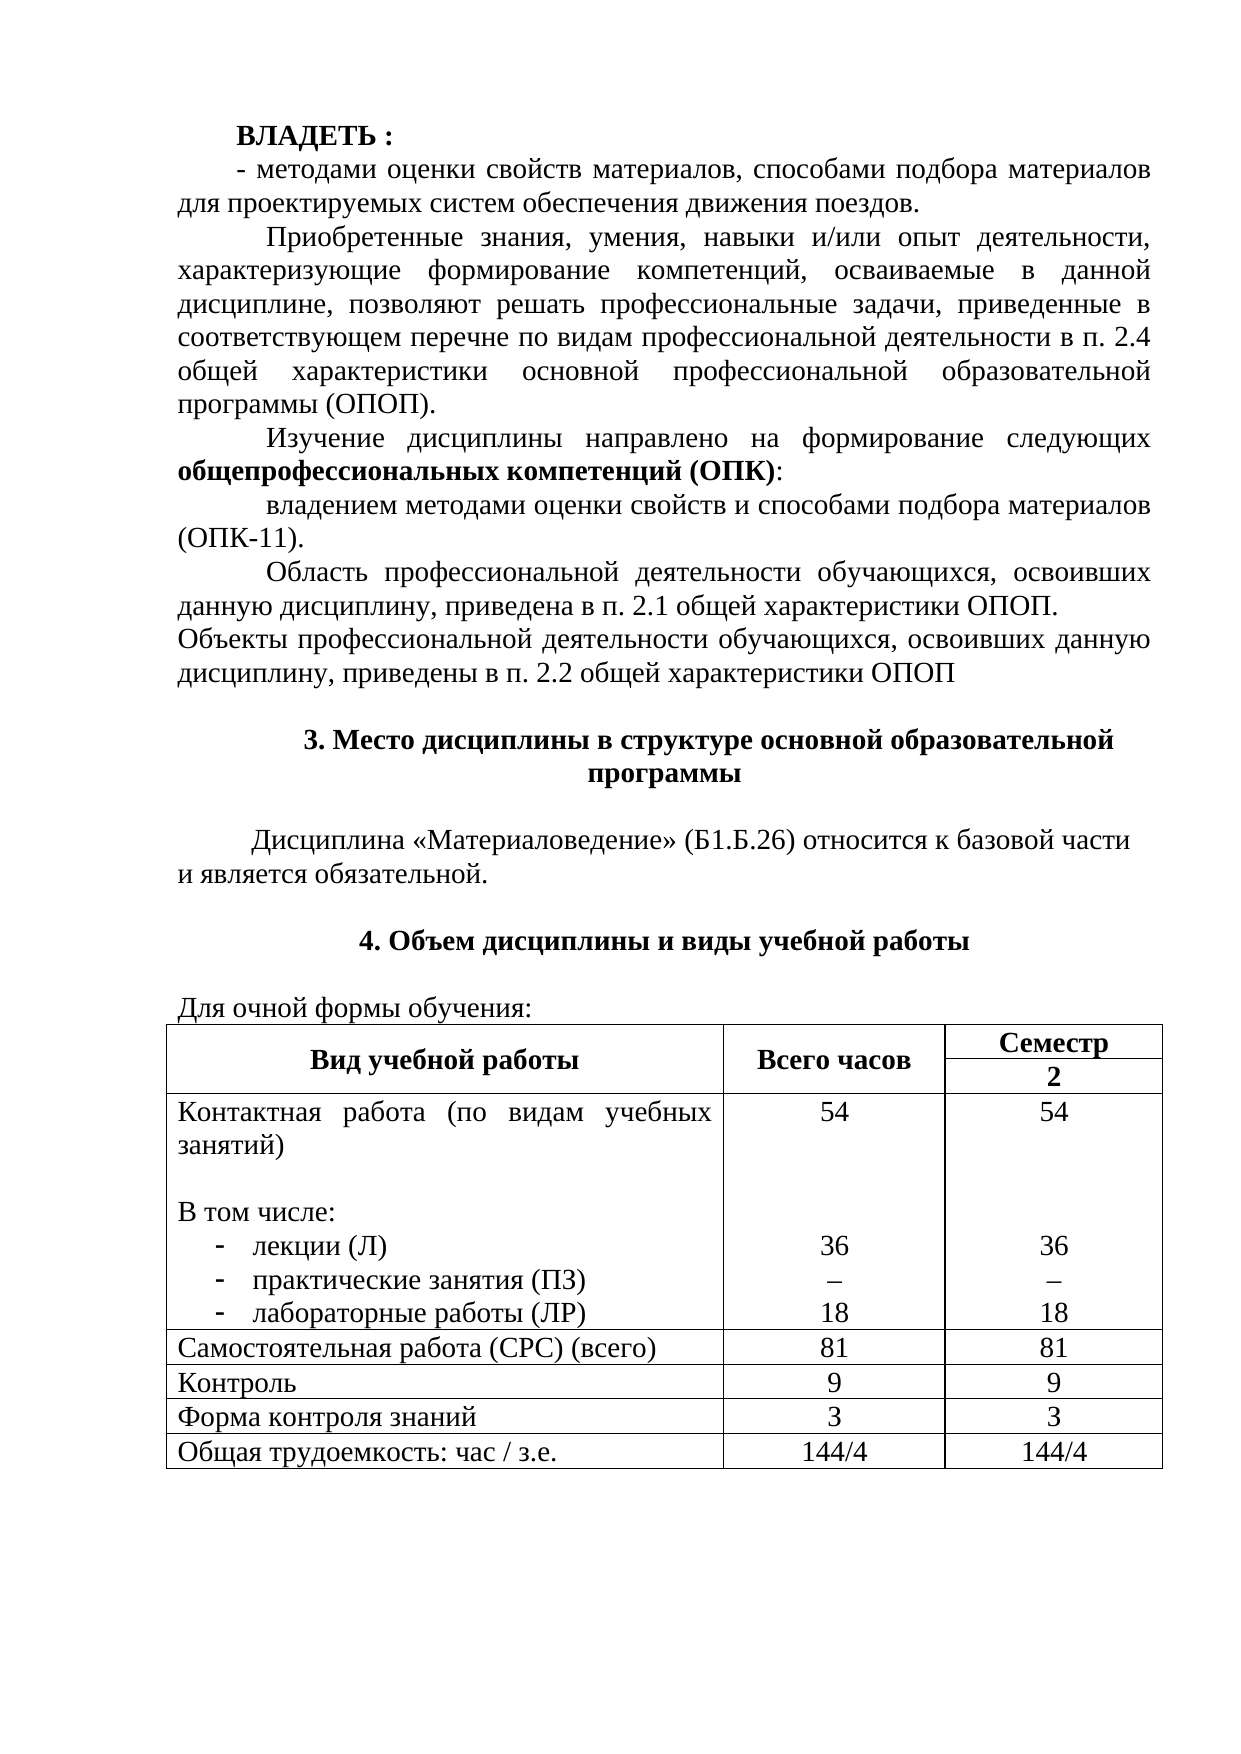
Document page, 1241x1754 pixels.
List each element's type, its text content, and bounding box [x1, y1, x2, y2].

table_cell 54 36 – 18 [724, 1094, 944, 1329]
text 3. Место дисциплины в структуре основной образовательной программы [177, 722, 1152, 789]
text Приобретенные знания, умения, навыки и/или опыт деятельности, характеризующие формирование компетенций, осваиваемые в данной дисциплине, позволяют решать профессиональные задачи, приведенные в соответствующем перечне по видам профессиональной деятельности в п. 2.4 общей характеристики основной профессиональной образовательной программы (ОПОП). [177, 219, 1152, 420]
text - методами оценки свойств материалов, способами подбора материалов для проектируемых систем обеспечения движения поездов. [177, 152, 1152, 219]
table_cell 2 [946, 1059, 1162, 1093]
text 4. Объем дисциплины и виды учебной работы [177, 923, 1152, 957]
table_cell 81 [724, 1330, 944, 1364]
table_cell 81 [946, 1330, 1162, 1364]
text владением методами оценки свойств и способами подбора материалов (ОПК-11). [177, 487, 1152, 554]
table_header Всего часов [724, 1025, 944, 1093]
table_cell 9 [724, 1365, 944, 1398]
table_cell Самостоятельная работа (СРС) (всего) [167, 1330, 723, 1364]
table_cell З [946, 1399, 1162, 1433]
table_cell 144/4 [724, 1434, 944, 1467]
table_cell 9 [946, 1365, 1162, 1398]
table_header Вид учебной работы [167, 1025, 723, 1093]
text Изучение дисциплины направлено на формирование следующих общепрофессиональных компетенций (ОПК): [177, 420, 1152, 487]
text Для очной формы обучения: [177, 990, 1152, 1024]
text Область профессиональной деятельности обучающихся, освоивших данную дисциплину, приведена в п. 2.1 общей характеристики ОПОП. [177, 554, 1152, 621]
table_cell 54 36 – 18 [946, 1094, 1162, 1329]
table_cell 144/4 [946, 1434, 1162, 1467]
table_cell Общая трудоемкость: час / з.е. [167, 1434, 723, 1467]
table_cell З [724, 1399, 944, 1433]
table_header Семестр [946, 1025, 1162, 1058]
text Объекты профессиональной деятельности обучающихся, освоивших данную дисциплину, приведены в п. 2.2 общей характеристики ОПОП [177, 621, 1152, 688]
text Дисциплина «Материаловедение» (Б1.Б.26) относится к базовой части и является обязательной. [177, 822, 1152, 889]
text ВЛАДЕТЬ : [177, 118, 1152, 152]
table_cell Контроль [167, 1365, 723, 1398]
table_cell Форма контроля знаний [167, 1399, 723, 1433]
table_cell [167, 1094, 723, 1329]
